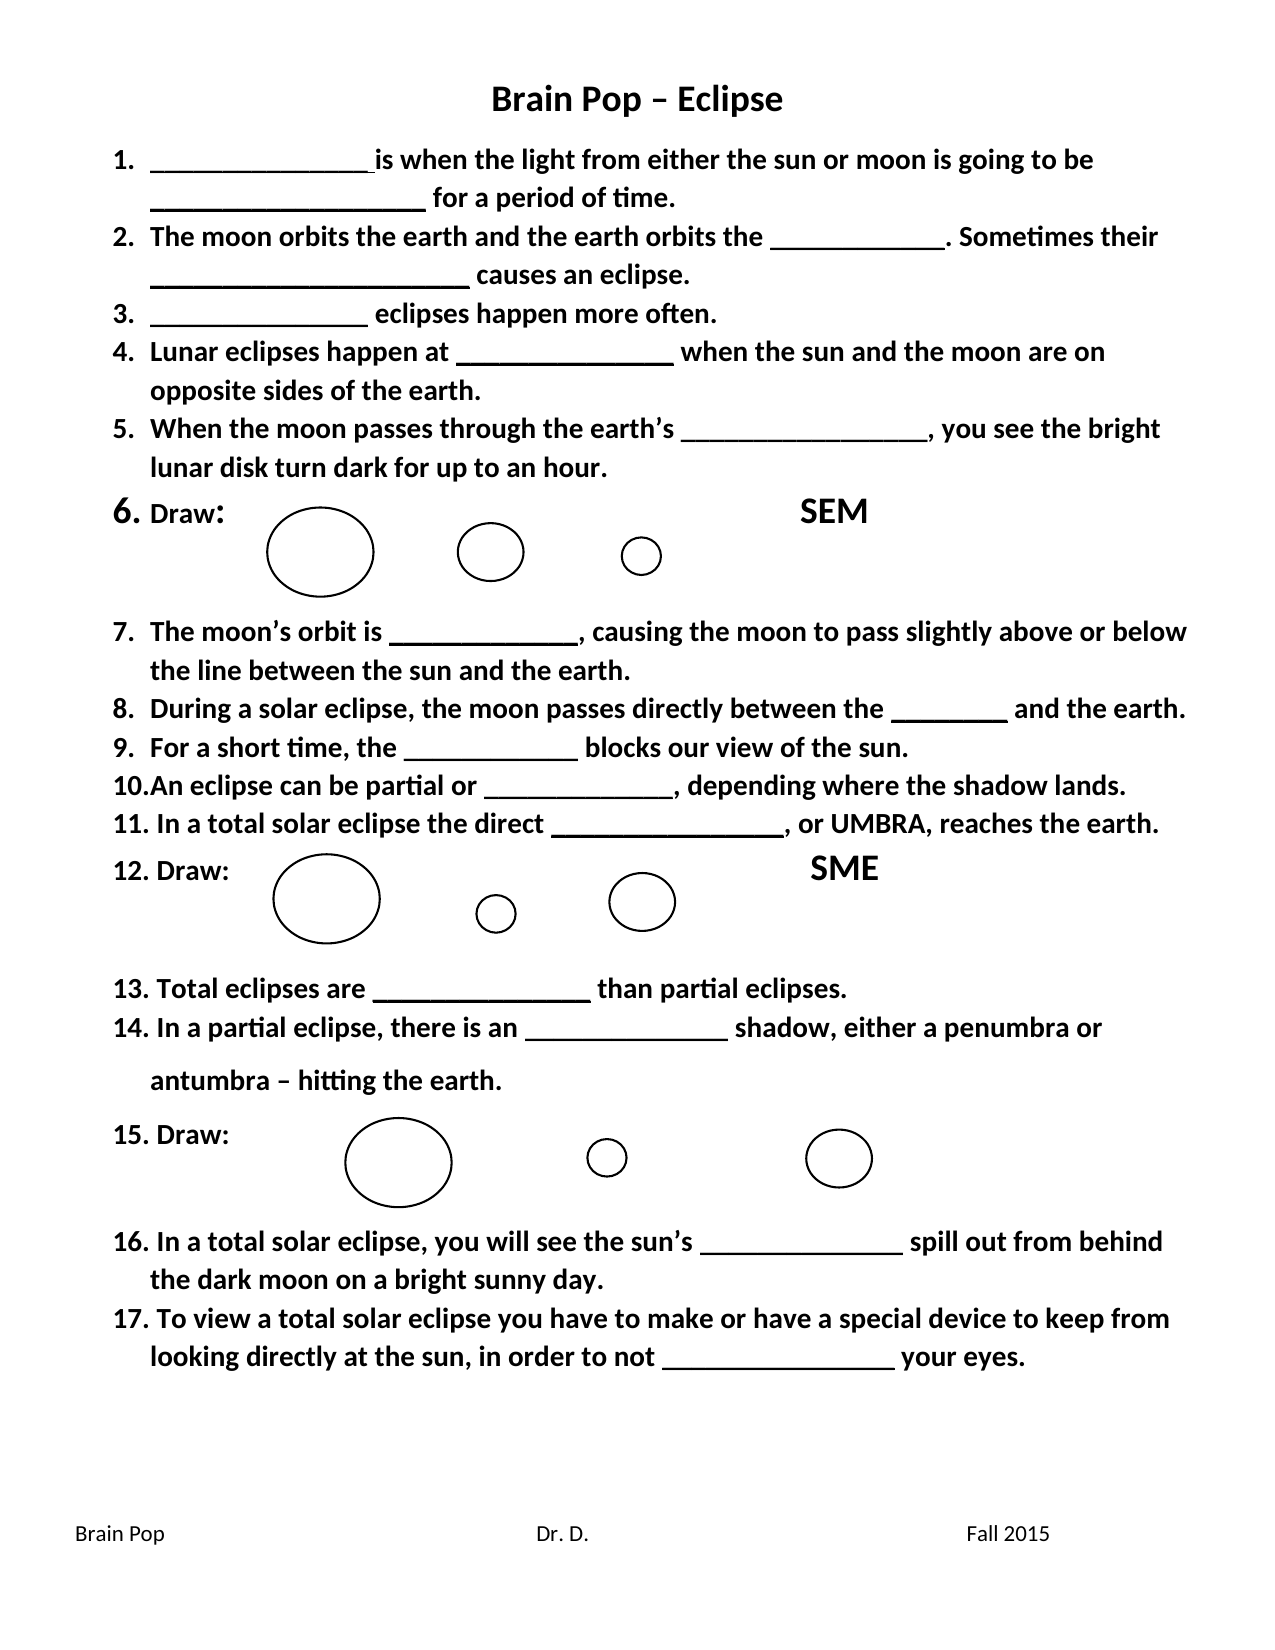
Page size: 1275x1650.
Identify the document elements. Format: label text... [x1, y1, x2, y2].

list The moon orbits the earth and the earth orbits the ____________. Sometimes their ______________________ causes an eclipse. [112, 218, 1200, 292]
list During a solar eclipse, the moon passes directly between the ________ and the earth. [112, 690, 1200, 726]
list In a total solar eclipse the direct ________________, or UMBRA, reaches the earth. [112, 806, 1200, 841]
list Draw: SEM [112, 487, 1200, 533]
list In a total solar eclipse, you will see the sun’s ______________ spill out from behind the dark moon on a bright sunny day. [112, 1223, 1200, 1297]
list To view a total solar eclipse you have to make or have a special device to keep from looking directly at the sun, in order to not ________________ your eyes. [112, 1300, 1200, 1374]
text Brain Pop – Eclipse [75, 75, 1200, 121]
list In a partial eclipse, there is an ______________ shadow, either a penumbra or antumbra – hitting the earth. [112, 1009, 1200, 1098]
list _______________ eclipses happen more often. [112, 295, 1200, 331]
list Draw: [400, 1116, 1200, 1151]
list _______________ is when the light from either the sun or moon is going to be ___________________ for a period of time. [112, 141, 1200, 215]
list For a short time, the ____________ blocks our view of the sun. [112, 729, 1200, 764]
list The moon’s orbit is _____________, causing the moon to pass slightly above or below the line between the sun and the earth. [112, 613, 1200, 687]
list Total eclipses are _______________ than partial eclipses. [112, 970, 1200, 1006]
list Draw: SME [112, 844, 1200, 890]
list Lunar eclipses happen at _______________ when the sun and the moon are on opposite sides of the earth. [112, 333, 1200, 407]
list Draw: [112, 1116, 397, 1151]
list An eclipse can be partial or _____________, depending where the shadow lands. [112, 767, 1200, 803]
list When the moon passes through the earth’s _________________, you see the bright lunar disk turn dark for up to an hour. [112, 410, 1200, 484]
